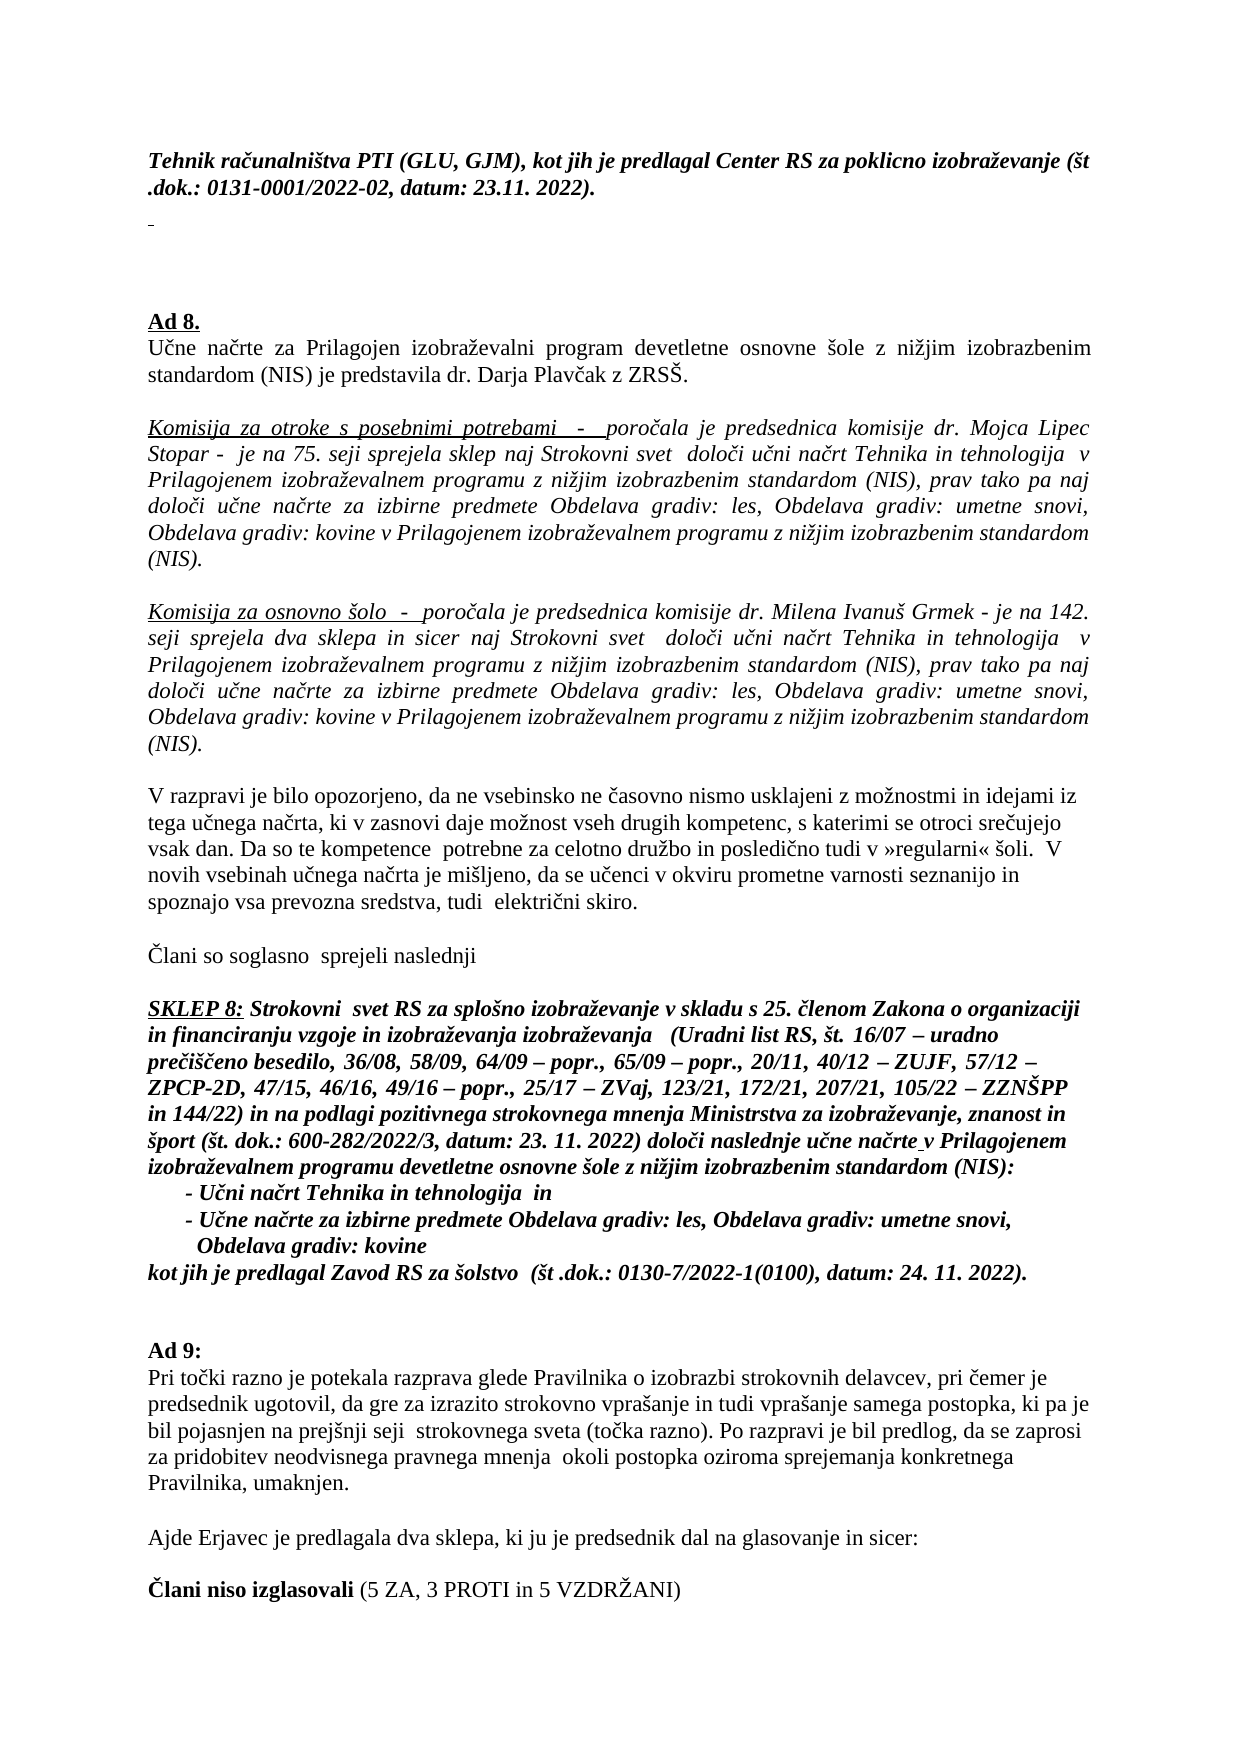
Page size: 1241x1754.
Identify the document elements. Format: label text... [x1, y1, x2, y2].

list - Učni načrt Tehnika in tehnologija in [185, 1179, 1093, 1206]
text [148, 148, 1093, 200]
text Učne načrte za Prilagojen izobraževalni program devetletne osnovne šole z nižjim izobrazbenim standardom (NIS) je predstavila dr. Darja Plavčak z ZRSŠ. [148, 334, 1093, 387]
list - Učne načrte za izbirne predmete Obdelava gradiv: les, Obdelava gradiv: umetne snovi, [185, 1206, 1093, 1232]
text Člani niso izglasovali (5 ZA, 3 PROTI in 5 VZDRŽANI) [148, 1576, 1093, 1603]
text Pri točki razno je potekala razprava glede Pravilnika o izobrazbi strokovnih delavcev, pri čemer je predsednik ugotovil, da gre za izrazito strokovno vprašanje in tudi vprašanje samega postopka, ki pa je bil pojasnjen na prejšnji seji strokovnega sveta (točka razno). Po razpravi je bil predlog, da se zaprosi za pridobitev neodvisnega pravnega mnenja okoli postopka oziroma sprejemanja konkretnega Pravilnika, umaknjen. [148, 1364, 1093, 1496]
text SKLEP 8: Strokovni svet RS za splošno izobraževanje v skladu s 25. členom Zakona o organizaciji in financiranju vzgoje in izobraževanja izobraževanja (Uradni list RS, št. 16/07 – uradno prečiščeno besedilo, 36/08, 58/09, 64/09 – popr., 65/09 – popr., 20/11, 40/12 – ZUJF, 57/12 – ZPCP-2D, 47/15, 46/16, 49/16 – popr., 25/17 – ZVaj, 123/21, 172/21, 207/21, 105/22 – ZZNŠPP in 144/22) in na podlagi pozitivnega strokovnega mnenja Ministrstva za izobraževanje, znanost in šport (št. dok.: 600-282/2022/3, datum: 23. 11. 2022) določi naslednje učne načrte v Prilagojenem izobraževalnem programu devetletne osnovne šole z nižjim izobrazbenim standardom (NIS): [148, 995, 1093, 1179]
text Ajde Erjavec je predlagala dva sklepa, ki ju je predsednik dal na glasovanje in sicer: [148, 1524, 1093, 1550]
text Ad 8. [148, 308, 1093, 334]
text V razpravi je bilo opozorjeno, da ne vsebinsko ne časovno nismo usklajeni z možnostmi in idejami iz tega učnega načrta, ki v zasnovi daje možnost vseh drugih kompetenc, s katerimi se otroci srečujejo vsak dan. Da so te kompetence potrebne za celotno družbo in posledično tudi v »regularni« šoli. V novih vsebinah učnega načrta je mišljeno, da se učenci v okviru prometne varnosti seznanijo in spoznajo vsa prevozna sredstva, tudi električni skiro. [148, 782, 1093, 914]
text Komisija za otroke s posebnimi potrebami - poročala je predsednica komisije dr. Mojca Lipec Stopar - je na 75. seji sprejela sklep naj Strokovni svet določi učni načrt Tehnika in tehnologija v Prilagojenem izobraževalnem programu z nižjim izobrazbenim standardom (NIS), prav tako pa naj določi učne načrte za izbirne predmete Obdelava gradiv: les, Obdelava gradiv: umetne snovi, Obdelava gradiv: kovine v Prilagojenem izobraževalnem programu z nižjim izobrazbenim standardom (NIS). [148, 413, 1093, 572]
list Obdelava gradiv: kovine [185, 1232, 1093, 1258]
text Komisija za osnovno šolo - poročala je predsednica komisije dr. Milena Ivanuš Grmek - je na 142. seji sprejela dva sklepa in sicer naj Strokovni svet določi učni načrt Tehnika in tehnologija v Prilagojenem izobraževalnem programu z nižjim izobrazbenim standardom (NIS), prav tako pa naj določi učne načrte za izbirne predmete Obdelava gradiv: les, Obdelava gradiv: umetne snovi, Obdelava gradiv: kovine v Prilagojenem izobraževalnem programu z nižjim izobrazbenim standardom (NIS). [148, 598, 1093, 756]
text kot jih je predlagal Zavod RS za šolstvo (št .dok.: 0130-7/2022-1(0100), datum: 24. 11. 2022). [148, 1258, 1093, 1285]
text Člani so soglasno sprejeli naslednji [148, 942, 1093, 969]
text Ad 9: [148, 1338, 1093, 1364]
